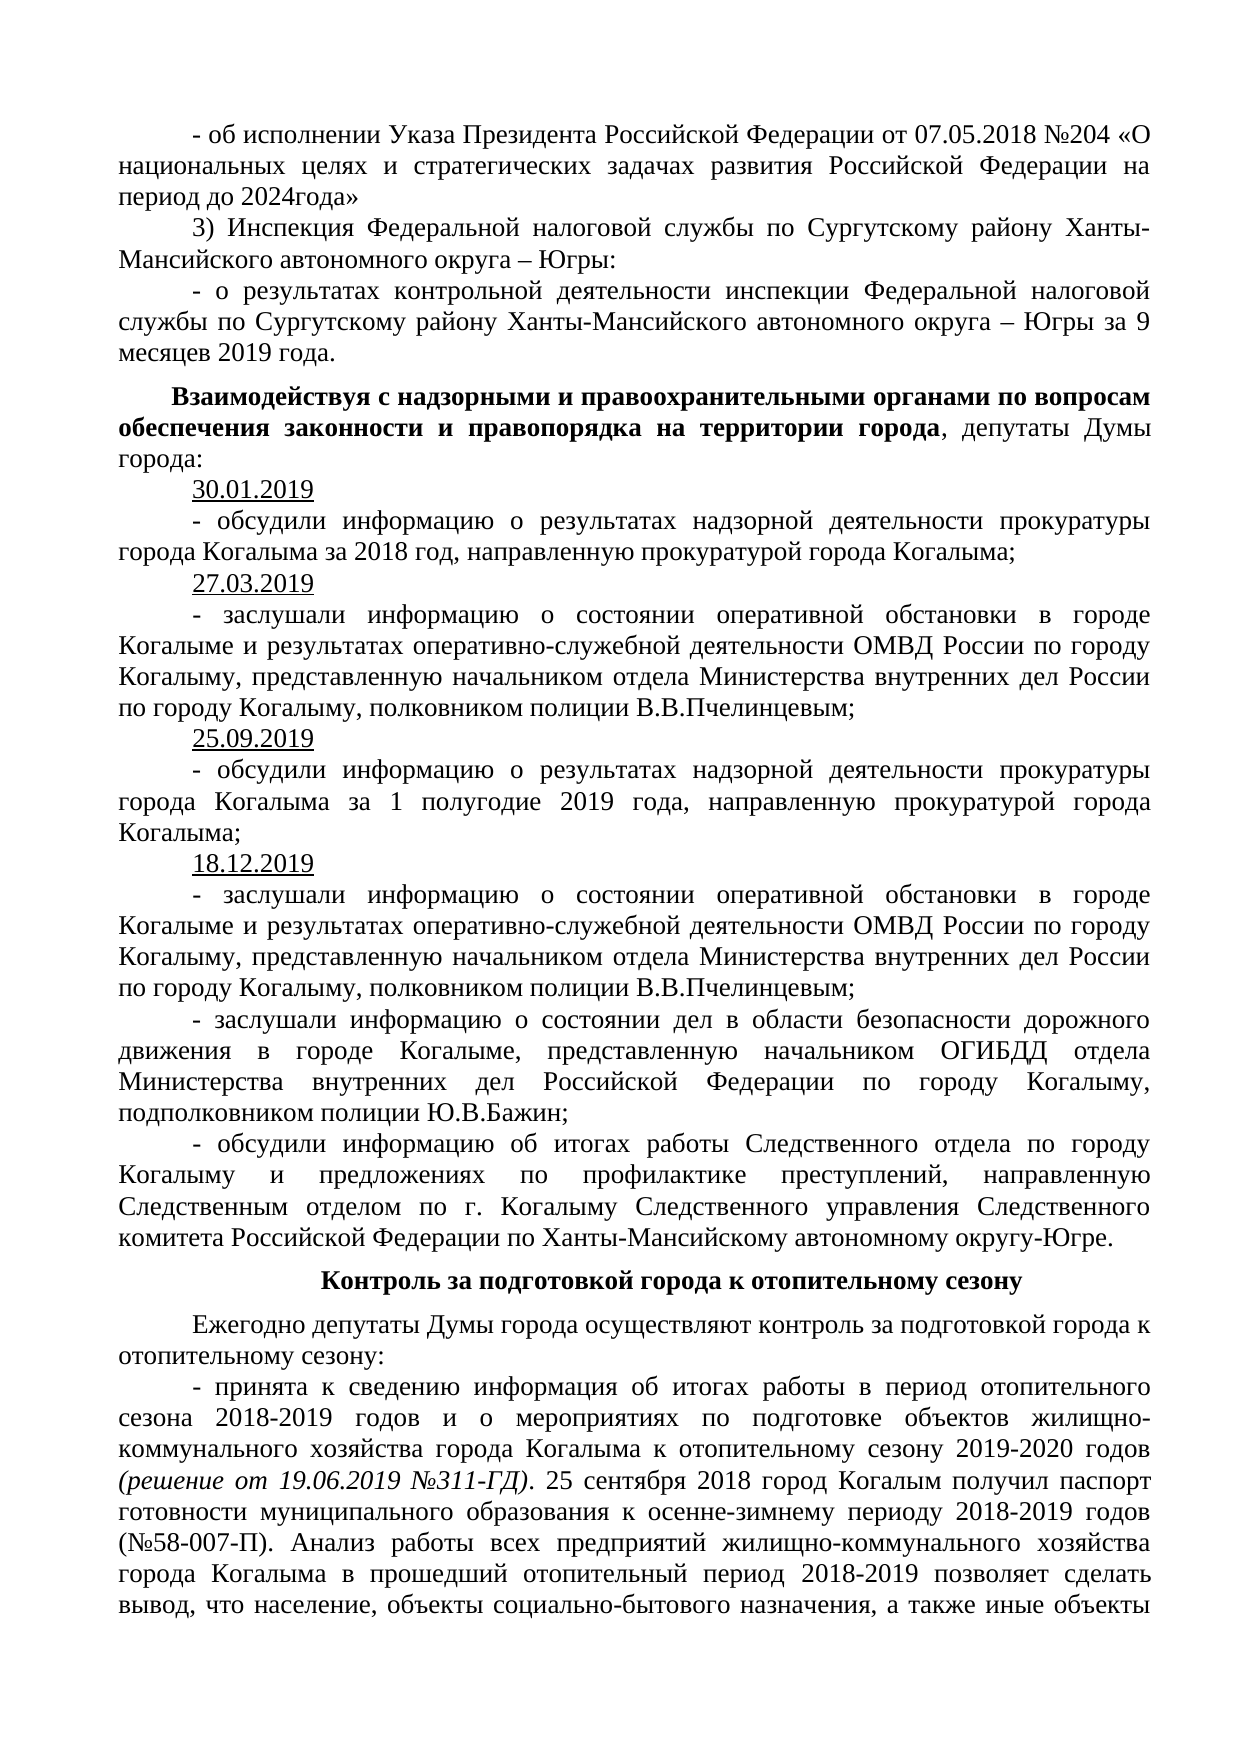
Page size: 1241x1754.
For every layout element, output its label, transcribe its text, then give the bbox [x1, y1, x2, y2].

text - заслушали информацию о состоянии дел в области безопасности дорожного движения в городе Когалыме, представленную начальником ОГИБДД отдела Министерства внутренних дел Российской Федерации по городу Когалыму, подполковником полиции Ю.В.Бажин; [118, 1003, 1152, 1127]
text - об исполнении Указа Президента Российской Федерации от 07.05.2018 №204 «О национальных целях и стратегических задачах развития Российской Федерации на период до 2024года» [118, 118, 1152, 212]
text - обсудили информацию о результатах надзорной деятельности прокуратуры города Когалыма за 1 полугодие 2019 года, направленную прокуратурой города Когалыма; [118, 753, 1152, 847]
text 3) Инспекция Федеральной налоговой службы по Сургутскому району Ханты-Мансийского автономного округа – Югры: [118, 212, 1152, 274]
text - обсудили информацию об итогах работы Следственного отдела по городу Когалыму и предложениях по профилактике преступлений, направленную Следственным отделом по г. Когалыму Следственного управления Следственного комитета Российской Федерации по Ханты-Мансийскому автономному округу-Югре. [118, 1127, 1152, 1252]
text Контроль за подготовкой города к отопительному сезону [118, 1264, 1152, 1296]
text 18.12.2019 [118, 847, 1152, 878]
text 27.03.2019 [118, 567, 1152, 598]
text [118, 1370, 1152, 1619]
list Взаимодействуя с надзорными и правоохранительными органами по вопросам обеспечения законности и правопорядка на территории города, депутаты Думы города: [118, 380, 1152, 473]
text - обсудили информацию о результатах надзорной деятельности прокуратуры города Когалыма за 2018 год, направленную прокуратурой города Когалыма; [118, 504, 1152, 567]
list Ежегодно депутаты Думы города осуществляют контроль за подготовкой города к отопительному сезону: [118, 1308, 1152, 1370]
text 25.09.2019 [118, 722, 1152, 753]
text - заслушали информацию о состоянии оперативной обстановки в городе Когалыме и результатах оперативно-служебной деятельности ОМВД России по городу Когалыму, представленную начальником отдела Министерства внутренних дел России по городу Когалыму, полковником полиции В.В.Пчелинцевым; [118, 598, 1152, 722]
text 30.01.2019 [118, 473, 1152, 504]
text - о результатах контрольной деятельности инспекции Федеральной налоговой службы по Сургутскому району Ханты-Мансийского автономного округа – Югры за 9 месяцев 2019 года. [118, 274, 1152, 367]
text - заслушали информацию о состоянии оперативной обстановки в городе Когалыме и результатах оперативно-служебной деятельности ОМВД России по городу Когалыму, представленную начальником отдела Министерства внутренних дел России по городу Когалыму, полковником полиции В.В.Пчелинцевым; [118, 878, 1152, 1003]
